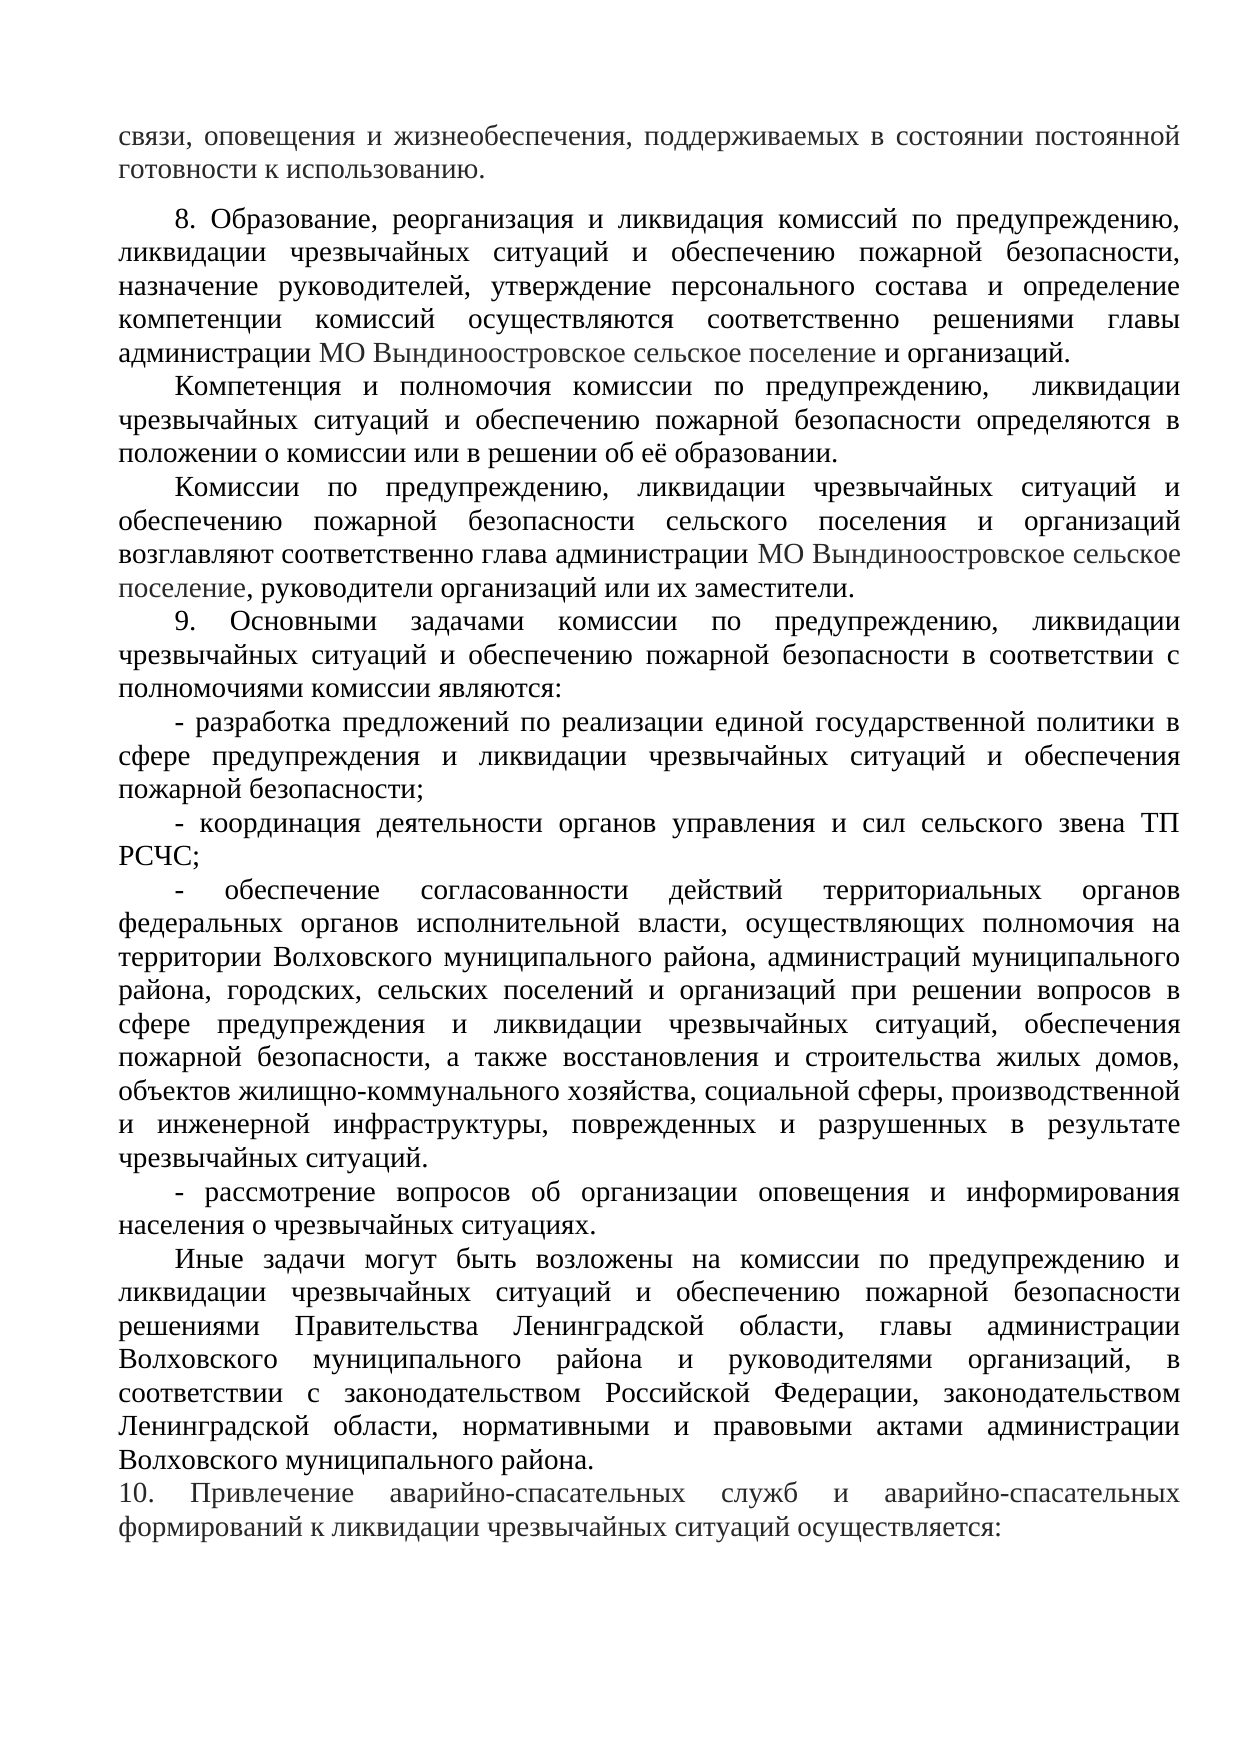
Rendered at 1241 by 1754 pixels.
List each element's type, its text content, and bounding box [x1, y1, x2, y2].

text 10. Привлечение аварийно-спасательных служб и аварийно-спасательных формирований к ликвидации чрезвычайных ситуаций осуществляется: [118, 1476, 1181, 1543]
text Иные задачи могут быть возложены на комиссии по предупреждению и ликвидации чрезвычайных ситуаций и обеспечению пожарной безопасности решениями Правительства Ленинградской области, главы администрации Волховского муниципального района и руководителями организаций, в соответствии с законодательством Российской Федерации, законодательством Ленинградской области, нормативными и правовыми актами администрации Волховского муниципального района. [118, 1241, 1181, 1476]
text Комиссии по предупреждению, ликвидации чрезвычайных ситуаций и обеспечению пожарной безопасности сельского поселения и организаций возглавляют соответственно глава администрации МО Вындиноостровское сельское поселение, руководители организаций или их заместители. [118, 469, 1181, 603]
text - рассмотрение вопросов об организации оповещения и информирования населения о чрезвычайных ситуациях. [118, 1174, 1181, 1241]
text - обеспечение согласованности действий территориальных органов федеральных органов исполнительной власти, осуществляющих полномочия на территории Волховского муниципального района, администраций муниципального района, городских, сельских поселений и организаций при решении вопросов в сфере предупреждения и ликвидации чрезвычайных ситуаций, обеспечения пожарной безопасности, а также восстановления и строительства жилых домов, объектов жилищно-коммунального хозяйства, социальной сферы, производственной и инженерной инфраструктуры, поврежденных и разрушенных в результате чрезвычайных ситуаций. [118, 872, 1181, 1174]
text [118, 118, 1181, 185]
text 8. Образование, реорганизация и ликвидация комиссий по предупреждению, ликвидации чрезвычайных ситуаций и обеспечению пожарной безопасности, назначение руководителей, утверждение персонального состава и определение компетенции комиссий осуществляются соответственно решениями главы администрации МО Вындиноостровское сельское поселение и организаций. [118, 201, 1181, 368]
text - координация деятельности органов управления и сил сельского звена ТП РСЧС; [118, 805, 1181, 872]
text 9. Основными задачами комиссии по предупреждению, ликвидации чрезвычайных ситуаций и обеспечению пожарной безопасности в соответствии с полномочиями комиссии являются: [118, 603, 1181, 704]
text - разработка предложений по реализации единой государственной политики в сфере предупреждения и ликвидации чрезвычайных ситуаций и обеспечения пожарной безопасности; [118, 704, 1181, 805]
text Компетенция и полномочия комиссии по предупреждению, ликвидации чрезвычайных ситуаций и обеспечению пожарной безопасности определяются в положении о комиссии или в решении об её образовании. [118, 368, 1181, 469]
